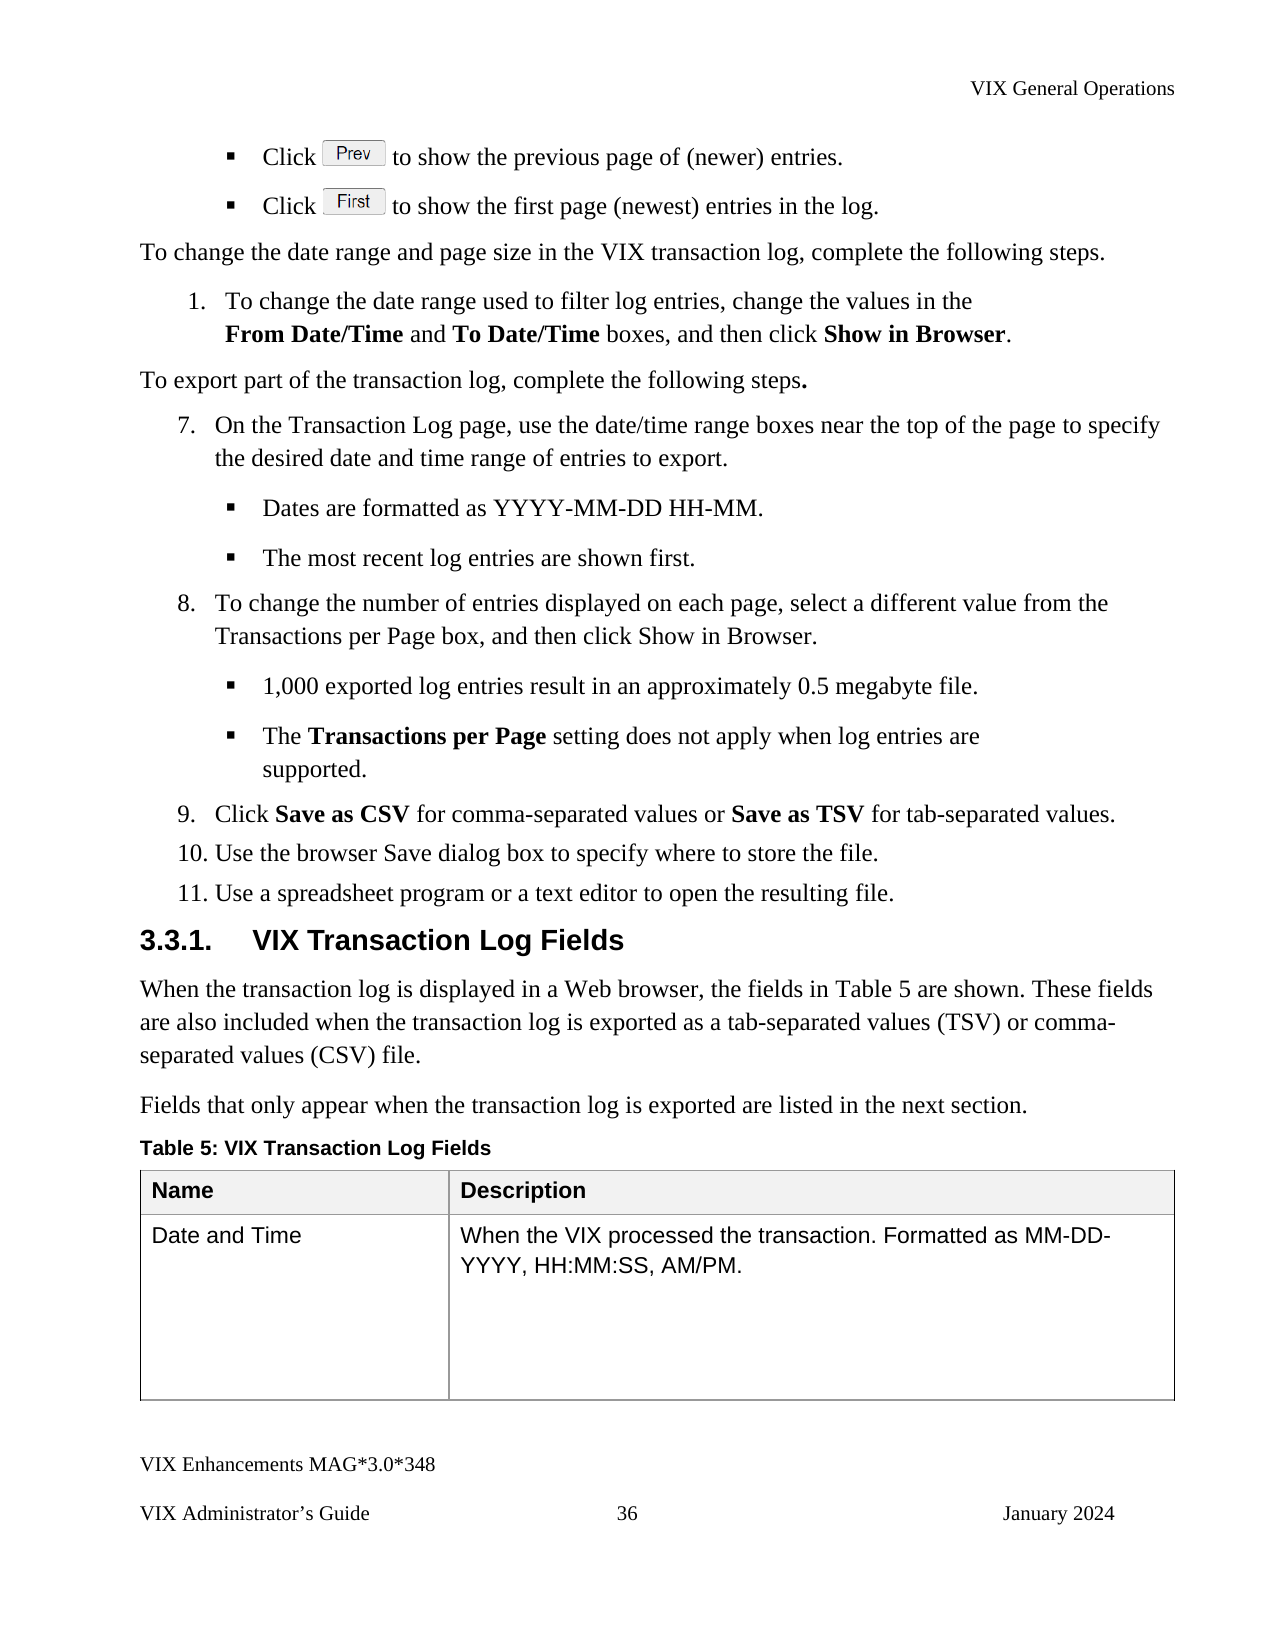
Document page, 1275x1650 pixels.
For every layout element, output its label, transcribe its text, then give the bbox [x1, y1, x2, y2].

text To change the date range and page size in the VIX transaction log, complete the following steps. [139, 237, 1175, 265]
text Click Save as CSV for comma-separated values or Save as TSV for tab-separated values. [177, 799, 1175, 828]
list The most recent log entries are shown first. [225, 543, 980, 572]
table_cell Date and Time [141, 1215, 448, 1399]
text Use a spreadsheet program or a text editor to open the resulting file. [177, 878, 1175, 907]
text When the transaction log is displayed in a Web browser, the fields in Table 5 are shown. These fields are also included when the transaction log is exported as a tab-separated values (TSV) or comma-separated values (CSV) file. [139, 974, 1171, 1069]
text Use the browser Save dialog box to specify where to store the file. [177, 838, 1175, 867]
list Dates are formatted as YYYY-MM-DD HH-MM. [225, 493, 980, 522]
text To export part of the transaction log, complete the following steps. [139, 365, 1175, 393]
picture [322, 139, 386, 166]
text Table 5: VIX Transaction Log Fields [139, 1136, 1175, 1160]
list Click to show the first page (newest) entries in the log. [225, 188, 1175, 220]
table_header Description [450, 1171, 1174, 1214]
picture [322, 187, 386, 215]
list To change the date range used to filter log entries, change the values in the From Date/Time and To Date/Time boxes, and then click Show in Browser. [187, 286, 1033, 348]
text Fields that only appear when the transaction log is exported are listed in the next section. [139, 1090, 1171, 1119]
text To change the number of entries displayed on each page, select a different value from the Transactions per Page box, and then click Show in Browser. [177, 588, 1175, 650]
list Click to show the previous page of (newer) entries. [225, 139, 1175, 171]
text On the Transaction Log page, use the date/time range boxes near the top of the page to specify the desired date and time range of entries to export. [177, 410, 1175, 472]
list The Transactions per Page setting does not apply when log entries are supported. [225, 721, 980, 782]
table_cell When the VIX processed the transaction. Formatted as MM-DD-YYYY, HH:MM:SS, AM/PM. [450, 1215, 1174, 1399]
list 1,000 exported log entries result in an approximately 0.5 megabyte file. [225, 671, 1175, 700]
table_header Name [141, 1171, 448, 1214]
subtitle VIX Transaction Log Fields [139, 923, 1175, 957]
